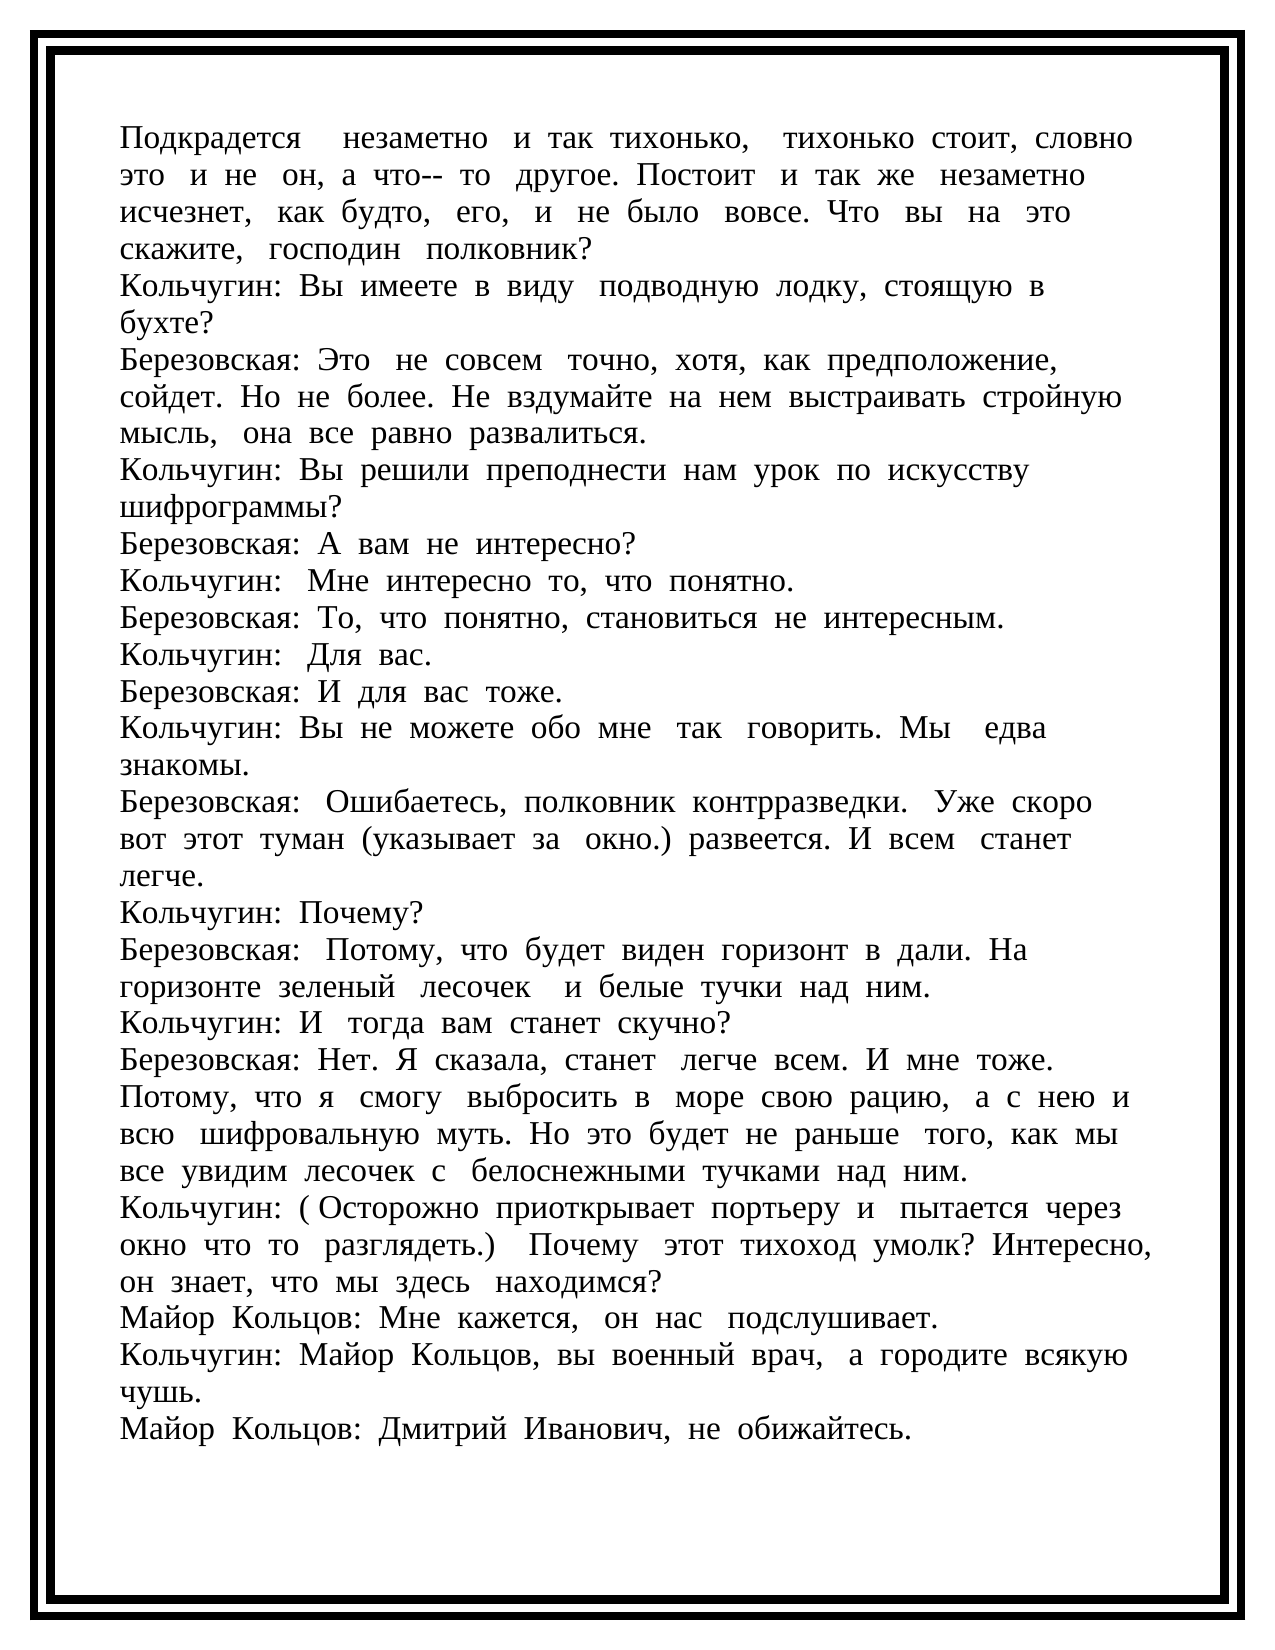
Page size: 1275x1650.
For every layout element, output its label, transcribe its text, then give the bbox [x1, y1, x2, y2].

text Березовская: А вам не интересно? [119, 525, 1156, 562]
text Кольчугин: Мне интересно то, что понятно. [119, 562, 1156, 599]
text Березовская: Нет. Я сказала, станет легче всем. И мне тоже. Потому, что я смогу выбросить в море свою рацию, а с нею и всю шифровальную муть. Но это будет не раньше того, как мы все увидим лесочек с белоснежными тучками над ним. [119, 1041, 1156, 1189]
text Майор Кольцов: Мне кажется, он нас подслушивает. [119, 1299, 1156, 1336]
text Кольчугин: Вы не можете обо мне так говорить. Мы едва знакомы. [119, 709, 1156, 783]
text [119, 119, 1156, 267]
text Березовская: То, что понятно, становиться не интересным. [119, 599, 1156, 636]
text Майор Кольцов: Дмитрий Иванович, не обижайтесь. [119, 1410, 1156, 1447]
text Кольчугин: ( Осторожно приоткрывает портьеру и пытается через окно что то разглядеть.) Почему этот тихоход умолк? Интересно, он знает, что мы здесь находимся? [119, 1189, 1156, 1299]
text Кольчугин: Почему? [119, 894, 1156, 931]
text Кольчугин: И тогда вам станет скучно? [119, 1004, 1156, 1041]
text Кольчугин: Вы имеете в виду подводную лодку, стоящую в бухте? [119, 267, 1156, 341]
text Березовская: И для вас тоже. [119, 672, 1156, 709]
text Березовская: Ошибаетесь, полковник контрразведки. Уже скоро вот этот туман (указывает за окно.) развеется. И всем станет легче. [119, 783, 1156, 894]
text Кольчугин: Вы решили преподнести нам урок по искусству шифрограммы? [119, 451, 1156, 525]
text Кольчугин: Майор Кольцов, вы военный врач, а городите всякую чушь. [119, 1336, 1156, 1410]
text Березовская: Потому, что будет виден горизонт в дали. На горизонте зеленый лесочек и белые тучки над ним. [119, 931, 1156, 1004]
text Березовская: Это не совсем точно, хотя, как предположение, сойдет. Но не более. Не вздумайте на нем выстраивать стройную мысль, она все равно развалиться. [119, 341, 1156, 451]
text Кольчугин: Для вас. [119, 636, 1156, 672]
